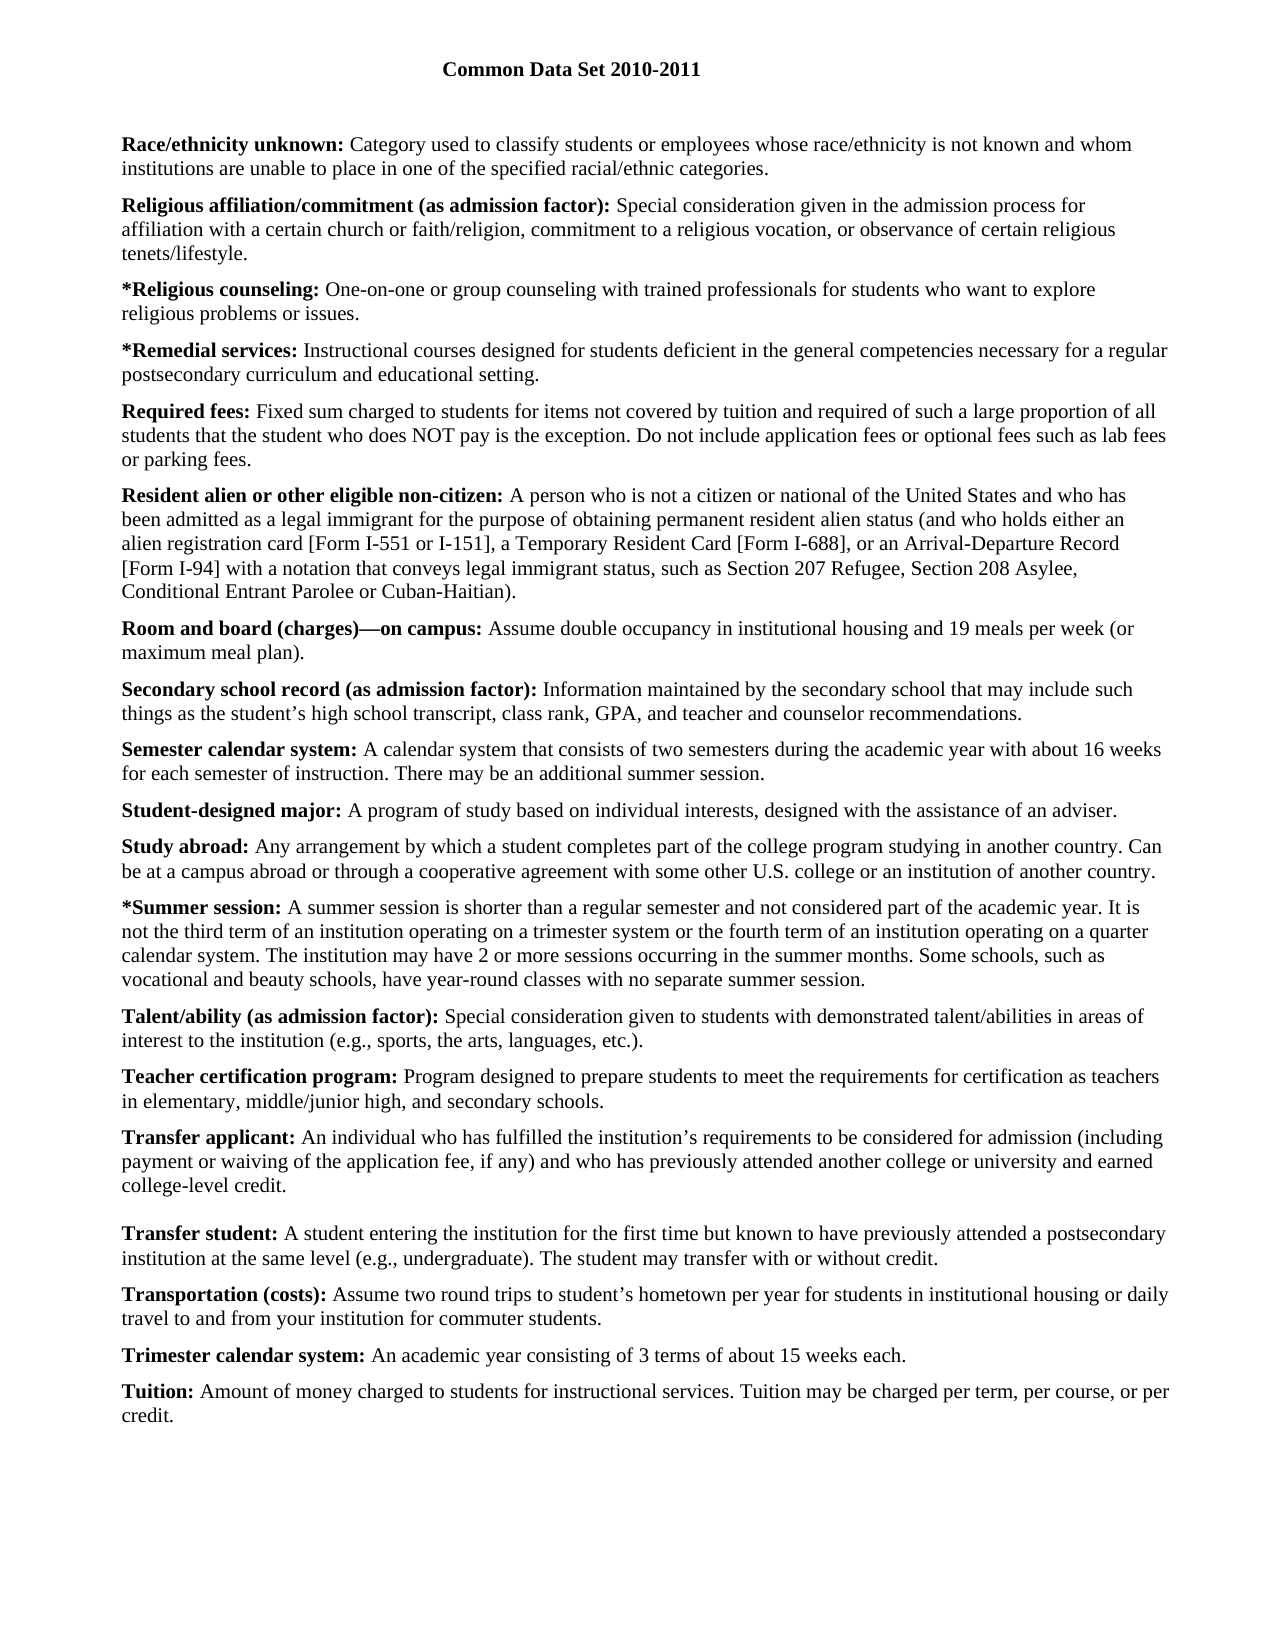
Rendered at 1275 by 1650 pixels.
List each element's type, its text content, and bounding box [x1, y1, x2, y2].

text Tuition: Amount of money charged to students for instructional services. Tuition may be charged per term, per course, or per credit. [121, 1379, 1170, 1427]
text *Religious counseling: One-on-one or group counseling with trained professionals for students who want to explore religious problems or issues. [121, 277, 1170, 325]
text Study abroad: Any arrangement by which a student completes part of the college program studying in another country. Can be at a campus abroad or through a cooperative agreement with some other college or an institution of another country. [121, 834, 1170, 883]
text Transfer applicant: An individual who has fulfilled the institution’s requirements to be considered for admission (including payment or waiving of the application fee, if any) and who has previously attended another college or university and earned college-level credit. [121, 1125, 1170, 1197]
text Resident alien or other eligible non-citizen: A person who is not a citizen or national of the United States and who has been admitted as a legal immigrant for the purpose of obtaining permanent resident alien status (and who holds either an alien registration card [Form I-551 or I-151], a Temporary Resident Card [Form I-688], or an Arrival-Departure Record [Form I-94] with a notation that conveys legal immigrant status, such as Section 207 Refugee, Section 208 Asylee, Conditional Entrant Parolee or Cuban-Haitian). [121, 483, 1170, 603]
text Religious affiliation/commitment (as admission factor): Special consideration given in the admission process for affiliation with a certain church or faith/religion, commitment to a religious vocation, or observance of certain religious tenets/lifestyle. [121, 193, 1170, 265]
text *Summer session: A summer session is shorter than a regular semester and not considered part of the academic year. It is not the third term of an institution operating on a trimester system or the fourth term of an institution operating on a quarter calendar system. The institution may have 2 or more sessions occurring in the summer months. Some schools, such as vocational and beauty schools, have year-round classes with no separate summer session. [121, 895, 1170, 991]
text Race/ethnicity unknown: Category used to classify students or employees whose race/ethnicity is not known and whom institutions are unable to place in one of the specified racial/ethnic categories. [121, 132, 1170, 180]
text Secondary school record (as admission factor): Information maintained by the secondary school that may include such things as the student’s high school transcript, class rank, GPA, and teacher and counselor recommendations. [121, 677, 1170, 725]
text Trimester calendar system: An academic year consisting of 3 terms of about 15 weeks each. [121, 1343, 1170, 1367]
text Student-designed major: A program of study based on individual interests, designed with the assistance of an adviser. [121, 798, 1170, 822]
text Room and board (charges)—on campus: Assume double occupancy in institutional housing and 19 meals per week (or maximum meal plan). [121, 616, 1170, 664]
text Teacher certification program: Program designed to prepare students to meet the requirements for certification as teachers in elementary, middle/junior high, and secondary schools. [121, 1064, 1170, 1113]
text *Remedial services: Instructional courses designed for students deficient in the general competencies necessary for a regular postsecondary curriculum and educational setting. [121, 338, 1170, 386]
text Transportation (costs): Assume two round trips to student’s hometown per year for students in institutional housing or daily travel to and from your institution for commuter students. [121, 1282, 1170, 1330]
text Transfer student: A student entering the institution for the first time but known to have previously attended a postsecondary institution at the same level (e.g., undergraduate). The student may transfer with or without credit. [121, 1221, 1170, 1269]
text Required fees: Fixed sum charged to students for items not covered by tuition and required of such a large proportion of all students that the student who does NOT pay is the exception. Do not include application fees or optional fees such as lab fees or parking fees. [121, 398, 1170, 471]
text Talent/ability (as admission factor): Special consideration given to students with demonstrated talent/abilities in areas of interest to the institution (e.g., sports, the arts, languages, etc.). [121, 1004, 1170, 1052]
text Semester calendar system: A calendar system that consists of two semesters during the academic year with about 16 weeks for each semester of instruction. There may be an additional summer session. [121, 737, 1170, 785]
